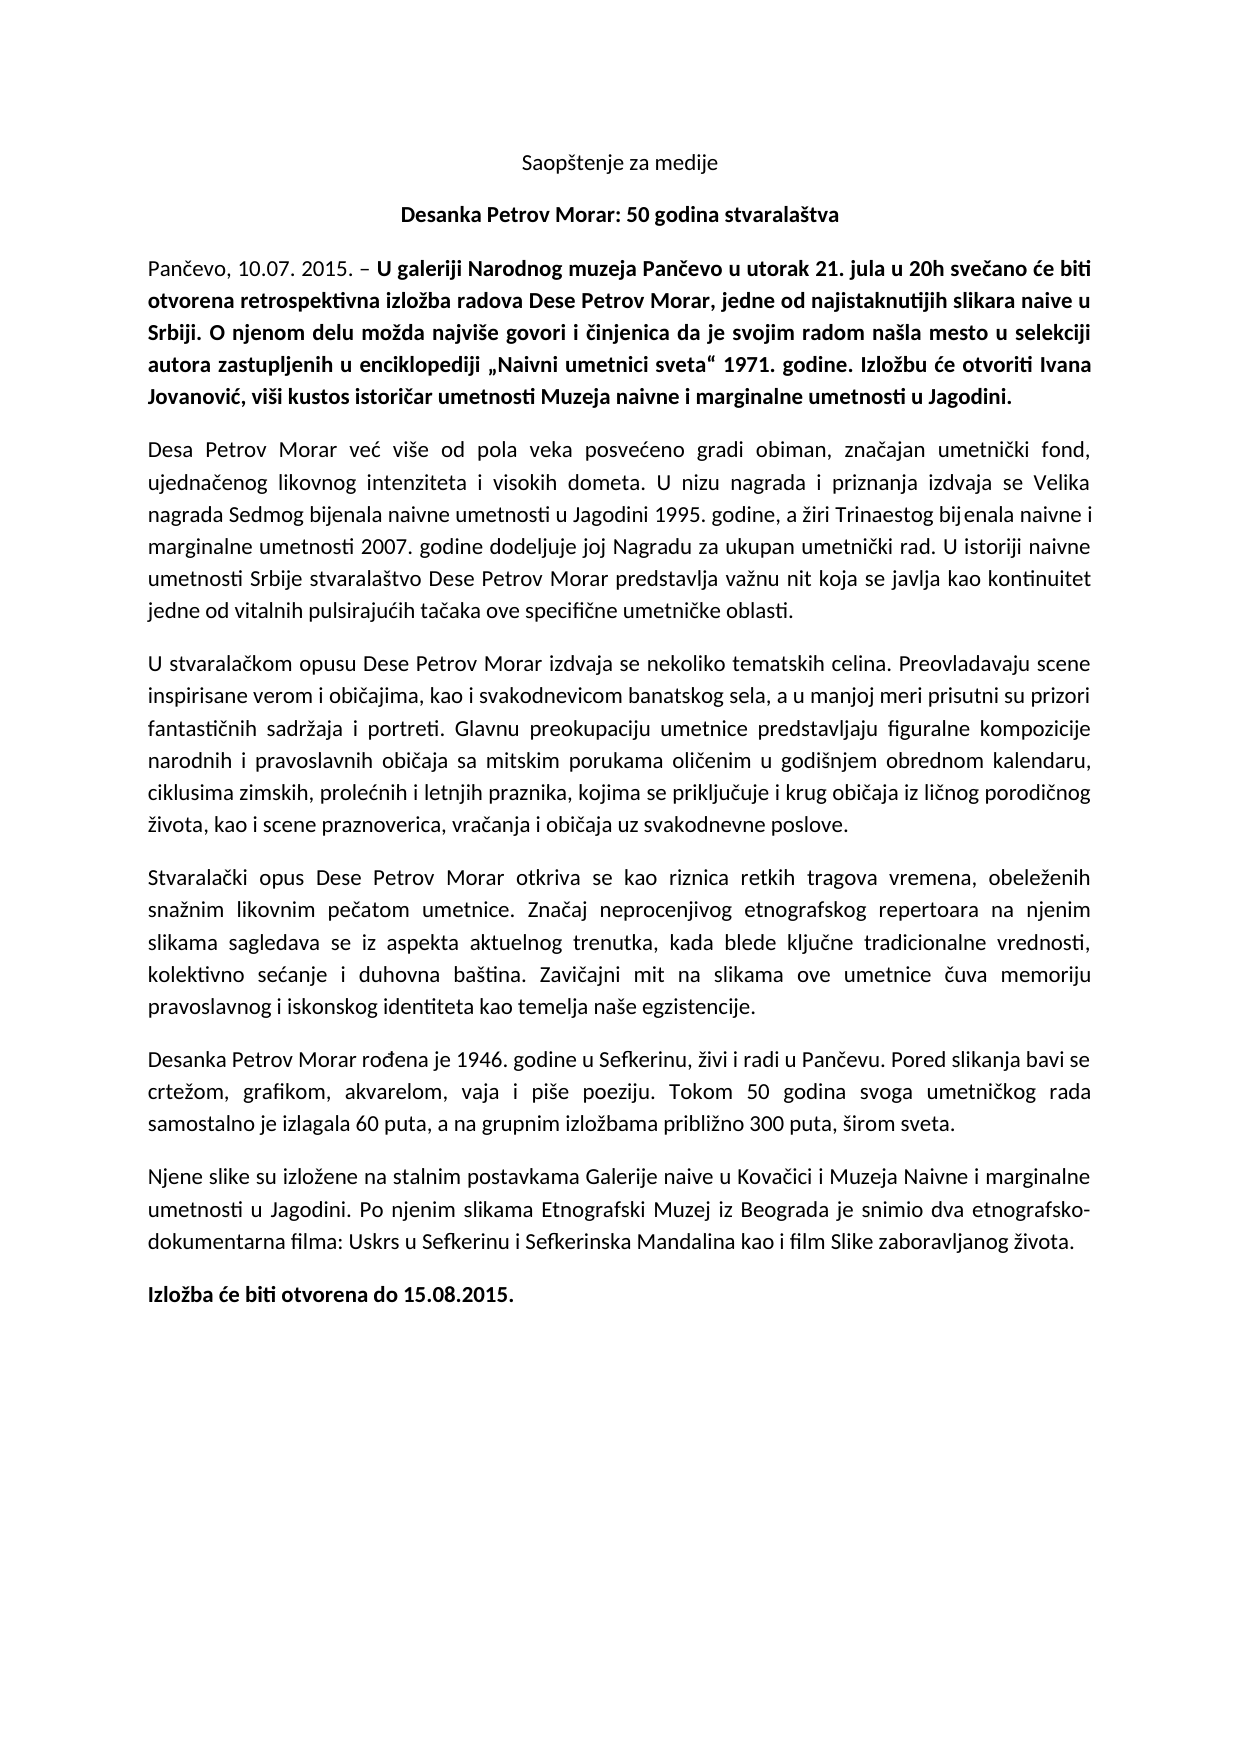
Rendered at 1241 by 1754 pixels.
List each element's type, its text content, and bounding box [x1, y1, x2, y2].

text Desanka Petrov Morar rođena je 1946. godine u Sefkerinu, živi i radi u Pančevu. Pored slikanja bavi se crtežom, grafikom, akvarelom, vaja i piše poeziju. Tokom 50 godina svoga umetničkog rada samostalno je izlagala 60 puta, a na grupnim izložbama približno 300 puta, širom sveta. [148, 1045, 1093, 1137]
text Desa Petrov Morar već više od pola veka posvećeno gradi obiman, značajan umetnički fond, ujednačenog likovnog intenziteta i visokih dometa. U nizu nagrada i priznanja izdvaja se Velika nagrada Sedmog bijenala naivne umetnosti u Jagodini 1995. godine, a žiri Trinaestog bijenala naivne i marginalne umetnosti 2007. godine dodeljuje joj Nagradu za ukupan umetnički rad. U istoriji naivne umetnosti Srbije stvaralaštvo Dese Petrov Morar predstavlja važnu nit koja se javlja kao kontinuitet jedne od vitalnih pulsirajućih tačaka ove specifične umetničke oblasti. [148, 435, 1093, 624]
text Stvaralački opus Dese Petrov Morar otkriva se kao riznica retkih tragova vremena, obeleženih snažnim likovnim pečatom umetnice. Značaj neprocenjivog etnografskog repertoara na njenim slikama sagledava se iz aspekta aktuelnog trenutka, kada blede ključne tradicionalne vrednosti, kolektivno sećanje i duhovna baština. Zavičajni mit na slikama ove umetnice čuva memoriju pravoslavnog i iskonskog identiteta kao temelja naše egzistencije. [148, 863, 1093, 1020]
text Izložba će biti otvorena do 15.08.2015. [148, 1280, 1093, 1308]
text Desanka Petrov Morar: 50 godina stvaralaštva [148, 201, 1093, 229]
text U stvaralačkom opusu Dese Petrov Morar izdvaja se nekoliko tematskih celina. Preovladavaju scene inspirisane verom i običajima, kao i svakodnevicom banatskog sela, a u manjoj meri prisutni su prizori fantastičnih sadržaja i portreti. Glavnu preokupaciju umetnice predstavljaju figuralne kompozicije narodnih i pravoslavnih običaja sa mitskim porukama oličenim u godišnjem obrednom kalendaru, ciklusima zimskih, prolećnih i letnjih praznika, kojima se priključuje i krug običaja iz ličnog porodičnog života, kao i scene praznoverica, vračanja i običaja uz svakodnevne poslove. [148, 649, 1093, 838]
text Pančevo, 10.07. 2015. – U galeriji Narodnog muzeja Pančevo u utorak 21. jula u 20h svečano će biti otvorena retrospektivna izložba radova Dese Petrov Morar, jedne od najistaknutijih slikara naive u Srbiji. O njenom delu možda najviše govori i činjenica da je svojim radom našla mesto u selekciji autora zastupljenih u enciklopediji „Naivni umetnici sveta“ 1971. godine. Izložbu će otvoriti Ivana Jovanović, viši kustos istoričar umetnosti Muzeja naivne i marginalne umetnosti u Jagodini. [148, 254, 1093, 410]
text Saopštenje za medije [148, 148, 1093, 176]
text Njene slike su izložene na stalnim postavkama Galerije naive u Kovačici i Muzeja Naivne i marginalne umetnosti u Jagodini. Po njenim slikama Etnografski Muzej iz Beograda je snimio dva etnografsko-dokumentarna filma: Uskrs u Sefkerinu i Sefkerinska Mandalina kao i film Slike zaboravljanog života. [148, 1162, 1093, 1255]
